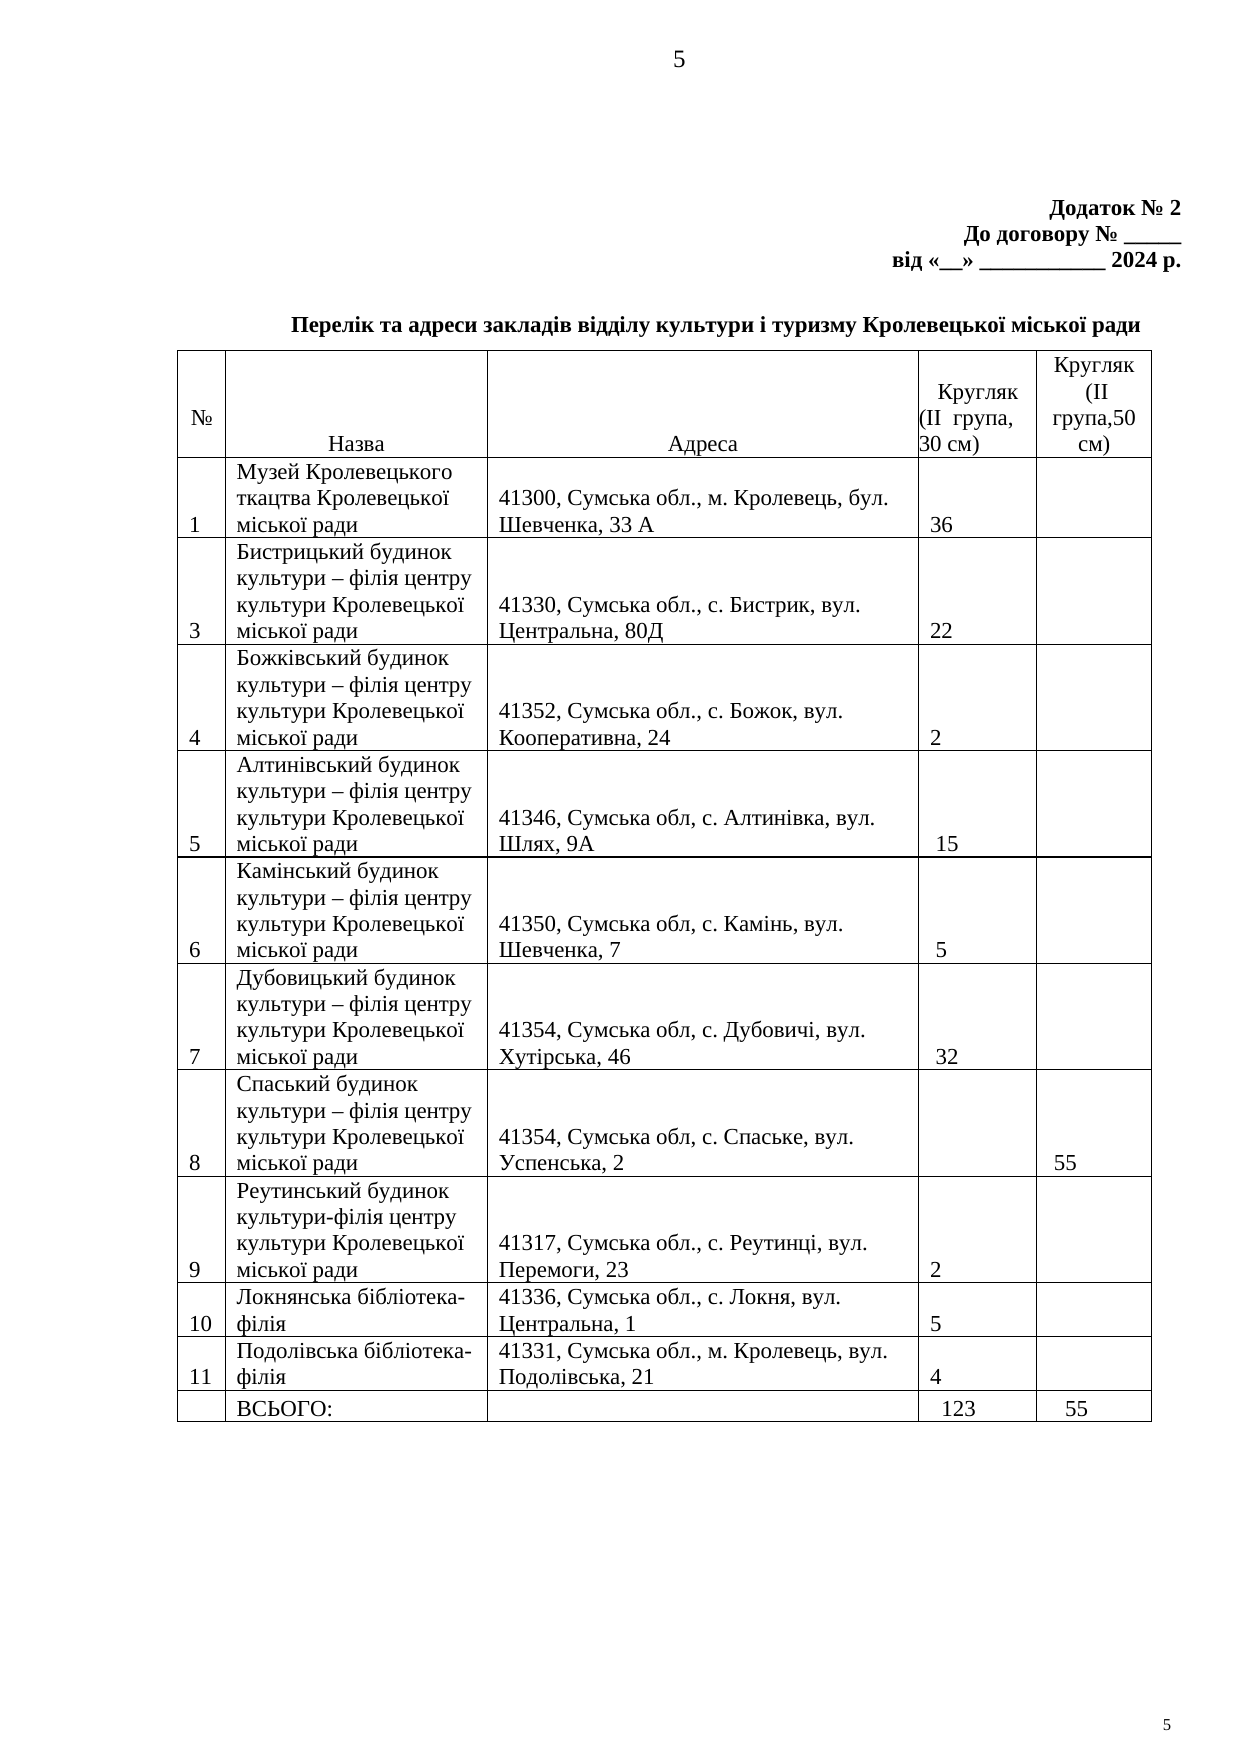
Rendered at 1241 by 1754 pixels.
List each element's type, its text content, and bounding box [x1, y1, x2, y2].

table_cell 41352, Сумська обл., с. Божок, вул. Кооперативна, 24 [488, 645, 918, 750]
table_header Адреса [488, 351, 918, 457]
table_cell [1037, 858, 1151, 963]
table_header Назва [226, 351, 487, 457]
table_cell Локнянська бібліотека-філія [226, 1283, 487, 1336]
table_cell 41354, Сумська обл, с. Спаське, вул. Успенська, 2 [488, 1070, 918, 1176]
table_cell 1 [178, 458, 225, 537]
table_cell 4 [178, 645, 225, 750]
table_cell 41346, Сумська обл, с. Алтинівка, вул. Шлях, 9А [488, 751, 918, 856]
table_cell 2 [919, 645, 1036, 750]
table_cell [1037, 538, 1151, 643]
table_cell [1037, 751, 1151, 856]
table_cell [1037, 458, 1151, 537]
table_cell 5 [178, 751, 225, 856]
table_cell Алтинівський будинок культури – філія центру культури Кролевецької міської ради [226, 751, 487, 856]
table_header № [178, 351, 225, 457]
table_cell Бистрицький будинок культури – філія центру культури Кролевецької міської ради [226, 538, 487, 643]
table_cell 36 [919, 458, 1036, 537]
table_cell [488, 1391, 918, 1421]
table_cell [919, 1070, 1036, 1176]
table_cell ВСЬОГО: [226, 1391, 487, 1421]
text від «__» ___________ 2024 р. [177, 246, 1181, 273]
table_cell 41354, Сумська обл, с. Дубовичі, вул. Хутірська, 46 [488, 964, 918, 1069]
table_cell 15 [919, 751, 1036, 856]
table_cell Камінський будинок культури – філія центру культури Кролевецької міської ради [226, 858, 487, 963]
table_cell 3 [178, 538, 225, 643]
table_cell Музей Кролевецького ткацтва Кролевецької міської ради [226, 458, 487, 537]
table_cell 4 [919, 1337, 1036, 1390]
table_cell 7 [178, 964, 225, 1069]
table_cell 22 [919, 538, 1036, 643]
table_cell 6 [178, 858, 225, 963]
table_cell [1037, 1177, 1151, 1282]
table_cell Реутинський будинок культури-філія центру культури Кролевецької міської ради [226, 1177, 487, 1282]
table_cell 2 [919, 1177, 1036, 1282]
table_header Кругляк (ІІ група, 30 см) [919, 351, 1036, 457]
table_cell 32 [919, 964, 1036, 1069]
table_cell [1037, 645, 1151, 750]
table_cell 11 [178, 1337, 225, 1390]
text Додаток № 2 [177, 196, 1181, 220]
table_cell 10 [178, 1283, 225, 1336]
table_cell 123 [919, 1391, 1036, 1421]
table_header Кругляк (ІІ група,50 см) [1037, 351, 1151, 457]
table_cell Дубовицький будинок культури – філія центру культури Кролевецької міської ради [226, 964, 487, 1069]
table_cell [1037, 1283, 1151, 1336]
table_cell 9 [178, 1177, 225, 1282]
table_cell 55 [1037, 1070, 1151, 1176]
table_cell 8 [178, 1070, 225, 1176]
table_cell 5 [919, 858, 1036, 963]
table_cell 5 [919, 1283, 1036, 1336]
table_cell 55 [1037, 1391, 1151, 1421]
table_cell 41330, Сумська обл., с. Бистрик, вул. Центральна, 80Д [488, 538, 918, 643]
table_cell 41331, Сумська обл., м. Кролевець, вул. Подолівська, 21 [488, 1337, 918, 1390]
table_cell [178, 1391, 225, 1421]
table_cell Подолівська бібліотека-філія [226, 1337, 487, 1390]
table_cell 41350, Сумська обл, с. Камінь, вул. Шевченка, 7 [488, 858, 918, 963]
text Перелік та адреси закладів відділу культури і туризму Кролевецької міської ради [177, 312, 1181, 338]
table_cell Спаський будинок культури – філія центру культури Кролевецької міської ради [226, 1070, 487, 1176]
table_cell 41336, Сумська обл., с. Локня, вул. Центральна, 1 [488, 1283, 918, 1336]
table_cell [1037, 1337, 1151, 1390]
table_cell 41317, Сумська обл., с. Реутинці, вул. Перемоги, 23 [488, 1177, 918, 1282]
table_cell Божківський будинок культури – філія центру культури Кролевецької міської ради [226, 645, 487, 750]
table_cell 41300, Сумська обл., м. Кролевець, бул. Шевченка, 33 А [488, 458, 918, 537]
table_cell [1037, 964, 1151, 1069]
text До договору № _____ [177, 220, 1181, 246]
